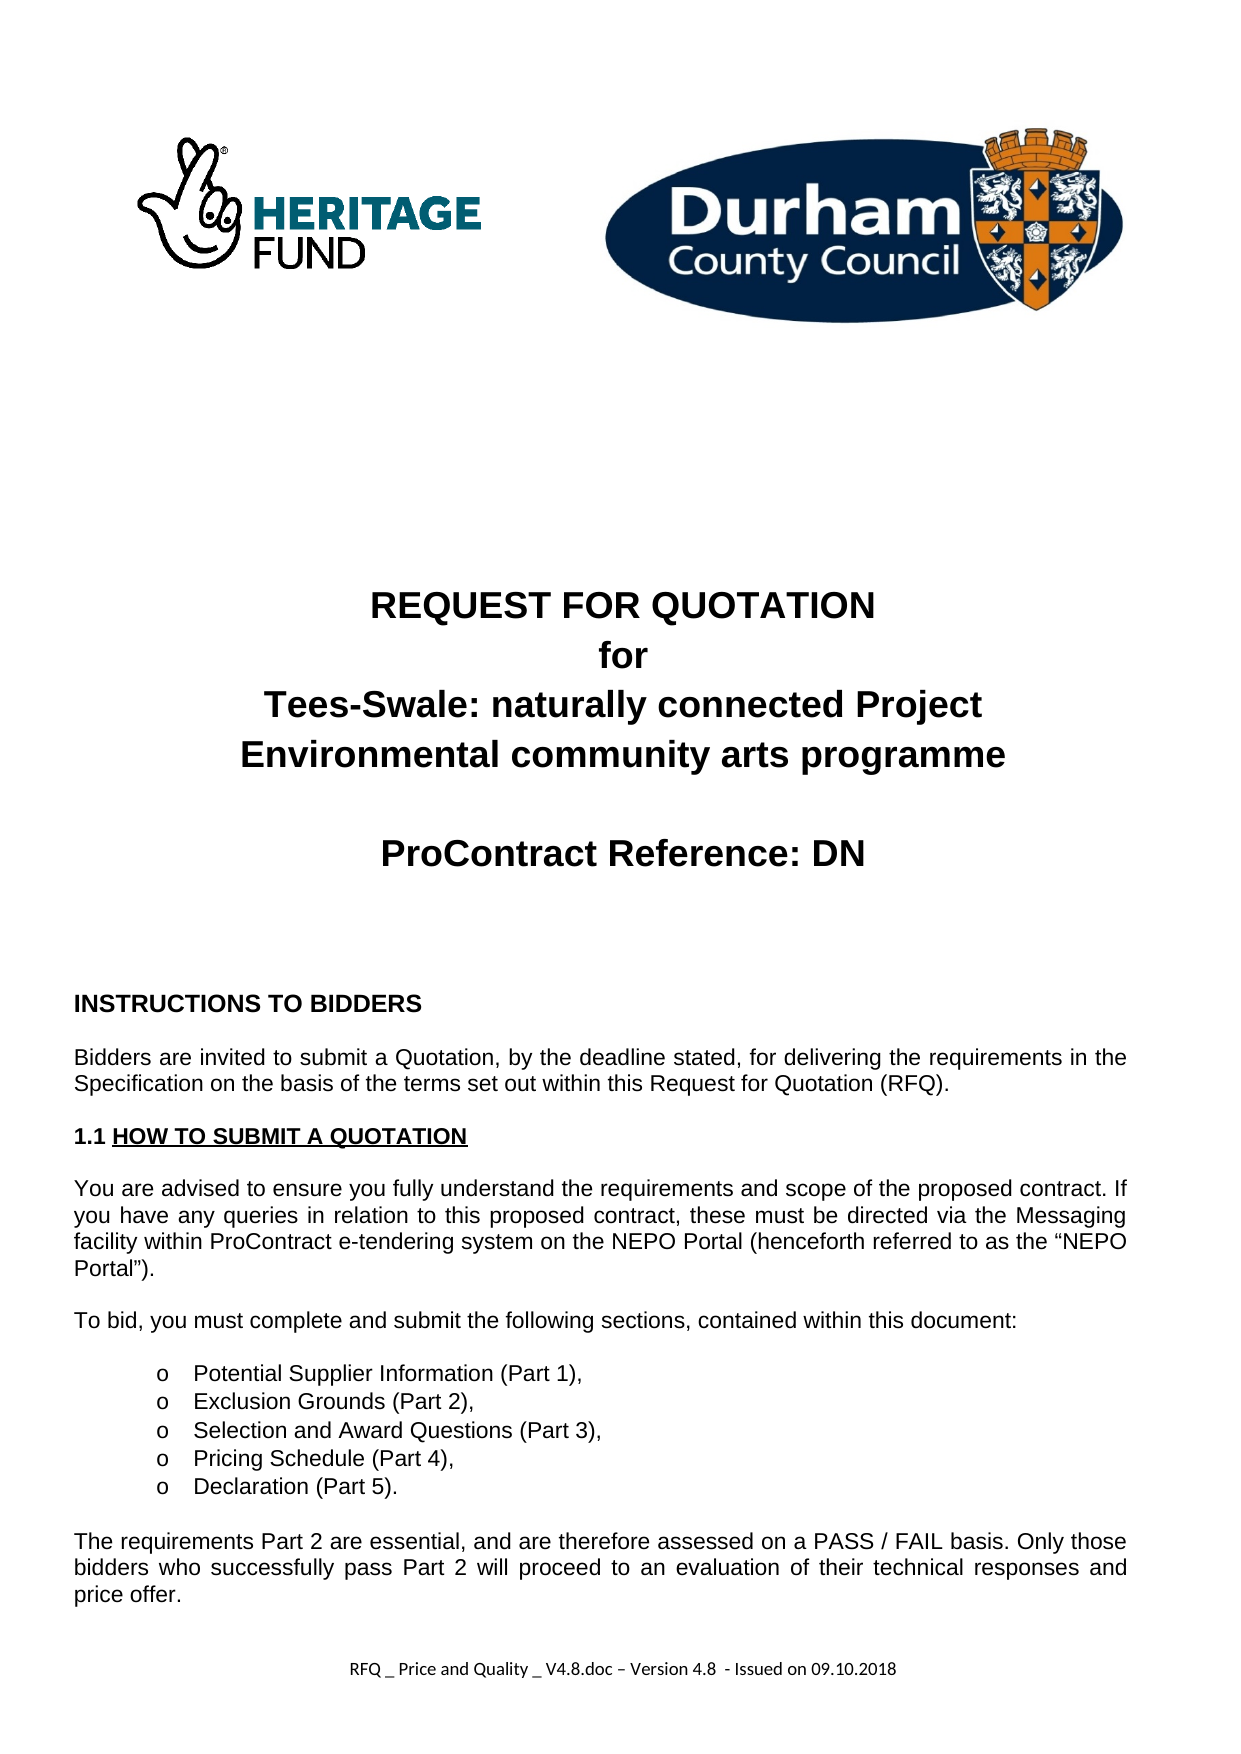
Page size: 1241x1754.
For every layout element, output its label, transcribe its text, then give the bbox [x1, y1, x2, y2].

text INSTRUCTIONS TO BIDDERS [74, 988, 1128, 1017]
text for [118, 633, 1128, 676]
text You are advised to ensure you fully understand the requirements and scope of the proposed contract. If you have any queries in relation to this proposed contract, these must be directed via the Messaging facility within ProContract e-tendering system on the NEPO Portal (henceforth referred to as the “NEPO Portal”). [74, 1175, 1128, 1281]
list Declaration (Part 5). [156, 1473, 1128, 1502]
text 1.1 HOW TO SUBMIT A QUOTATION [74, 1123, 1128, 1149]
list Selection and Award Questions (Part 3), [156, 1417, 1128, 1445]
text To bid, you must complete and submit the following sections, contained within this document: [74, 1307, 1128, 1333]
text The requirements Part 2 are essential, and are therefore assessed on a PASS / FAIL basis. Only those bidders who successfully pass Part 2 will proceed to an evaluation of their technical responses and price offer. [74, 1528, 1128, 1607]
text Environmental community arts programme [118, 732, 1128, 775]
text REQUEST FOR QUOTATION [118, 583, 1128, 626]
text Tees-Swale: naturally connected Project [118, 682, 1128, 726]
list Exclusion Grounds (Part 2), [156, 1388, 1128, 1417]
list Pricing Schedule (Part 4), [156, 1445, 1128, 1473]
picture [600, 120, 1127, 328]
list Potential Supplier Information (Part 1), [156, 1360, 1128, 1388]
text Bidders are invited to submit a Quotation, by the deadline stated, for delivering the requirements in the Specification on the basis of the terms set out within this Request for Quotation (RFQ). [74, 1044, 1128, 1096]
picture [118, 118, 561, 288]
text ProContract Reference: DN [118, 831, 1128, 874]
